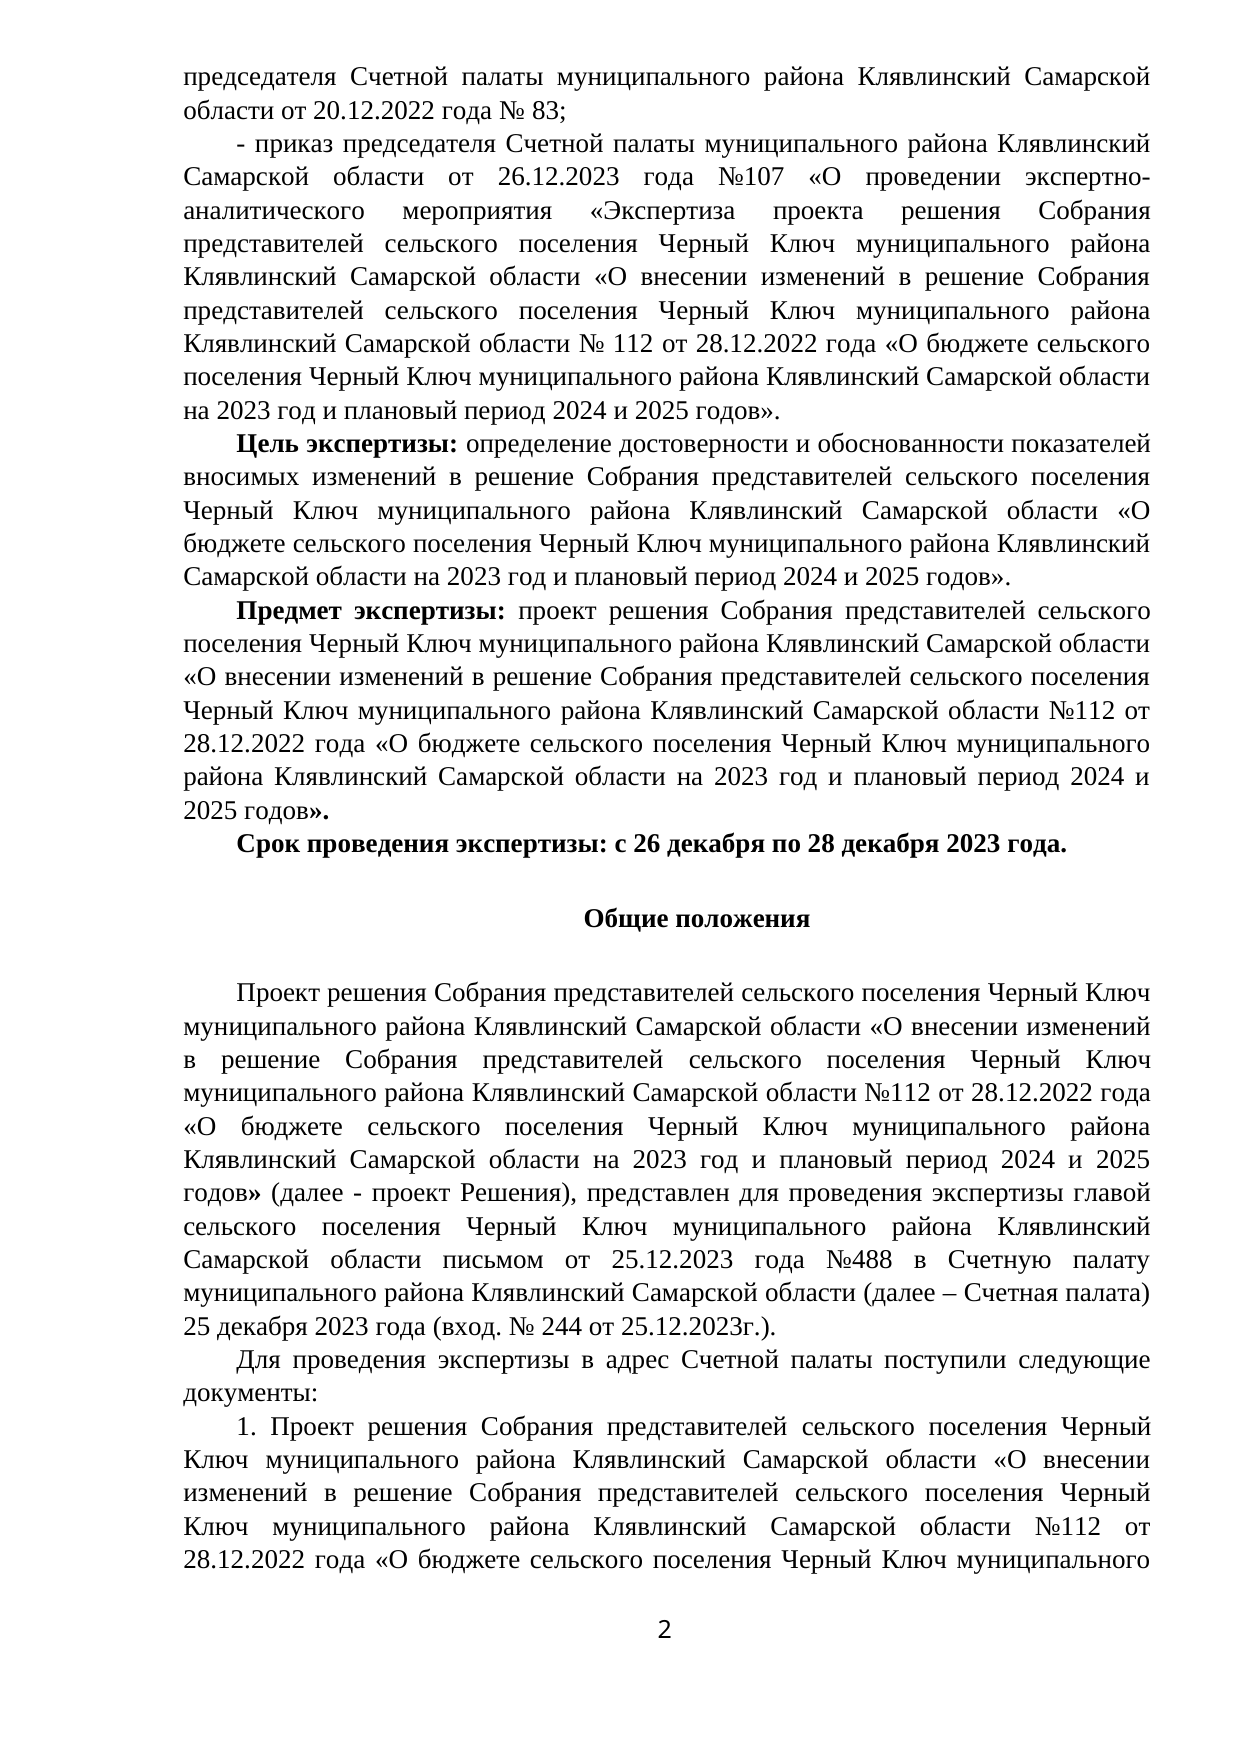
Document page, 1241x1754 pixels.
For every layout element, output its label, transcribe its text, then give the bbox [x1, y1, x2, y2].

text Срок проведения экспертизы: с 26 декабря по 28 декабря 2023 года. [183, 826, 1152, 859]
text Для проведения экспертизы в адрес Счетной палаты поступили следующие документы: [183, 1342, 1152, 1408]
text Общие положения [183, 900, 1152, 934]
text Предмет экспертизы: проект решения Собрания представителей сельского поселения Черный Ключ муниципального района Клявлинский Самарской области «О внесении изменений в решение Собрания представителей сельского поселения Черный Ключ муниципального района Клявлинский Самарской области №112 от 28.12.2022 года «О бюджете сельского поселения Черный Ключ муниципального района Клявлинский Самарской области на 2023 год и плановый период 2024 и 2025 годов». [183, 592, 1152, 826]
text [183, 59, 1152, 126]
text Цель экспертизы: определение достоверности и обоснованности показателей вносимых изменений в решение Собрания представителей сельского поселения Черный Ключ муниципального района Клявлинский Самарской области «О бюджете сельского поселения Черный Ключ муниципального района Клявлинский Самарской области на 2023 год и плановый период 2024 и 2025 годов». [183, 426, 1152, 592]
text Проект решения Собрания представителей сельского поселения Черный Ключ муниципального района Клявлинский Самарской области «О внесении изменений в решение Собрания представителей сельского поселения Черный Ключ муниципального района Клявлинский Самарской области №112 от 28.12.2022 года «О бюджете сельского поселения Черный Ключ муниципального района Клявлинский Самарской области на 2023 год и плановый период 2024 и 2025 годов» (далее - проект Решения), представлен для проведения экспертизы главой сельского поселения Черный Ключ муниципального района Клявлинский Самарской области письмом от 25.12.2023 года №488 в Счетную палату муниципального района Клявлинский Самарской области (далее – Счетная палата) 25 декабря 2023 года (вход. № 244 от 25.12.2023г.). [183, 975, 1152, 1342]
text - приказ председателя Счетной палаты муниципального района Клявлинский Самарской области от 26.12.2023 года №107 «О проведении экспертно-аналитического мероприятия «Экспертиза проекта решения Собрания представителей сельского поселения Черный Ключ муниципального района Клявлинский Самарской области «О внесении изменений в решение Собрания представителей сельского поселения Черный Ключ муниципального района Клявлинский Самарской области № 112 от 28.12.2022 года «О бюджете сельского поселения Черный Ключ муниципального района Клявлинский Самарской области на 2023 год и плановый период 2024 и 2025 годов». [183, 126, 1152, 426]
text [183, 1408, 1152, 1575]
